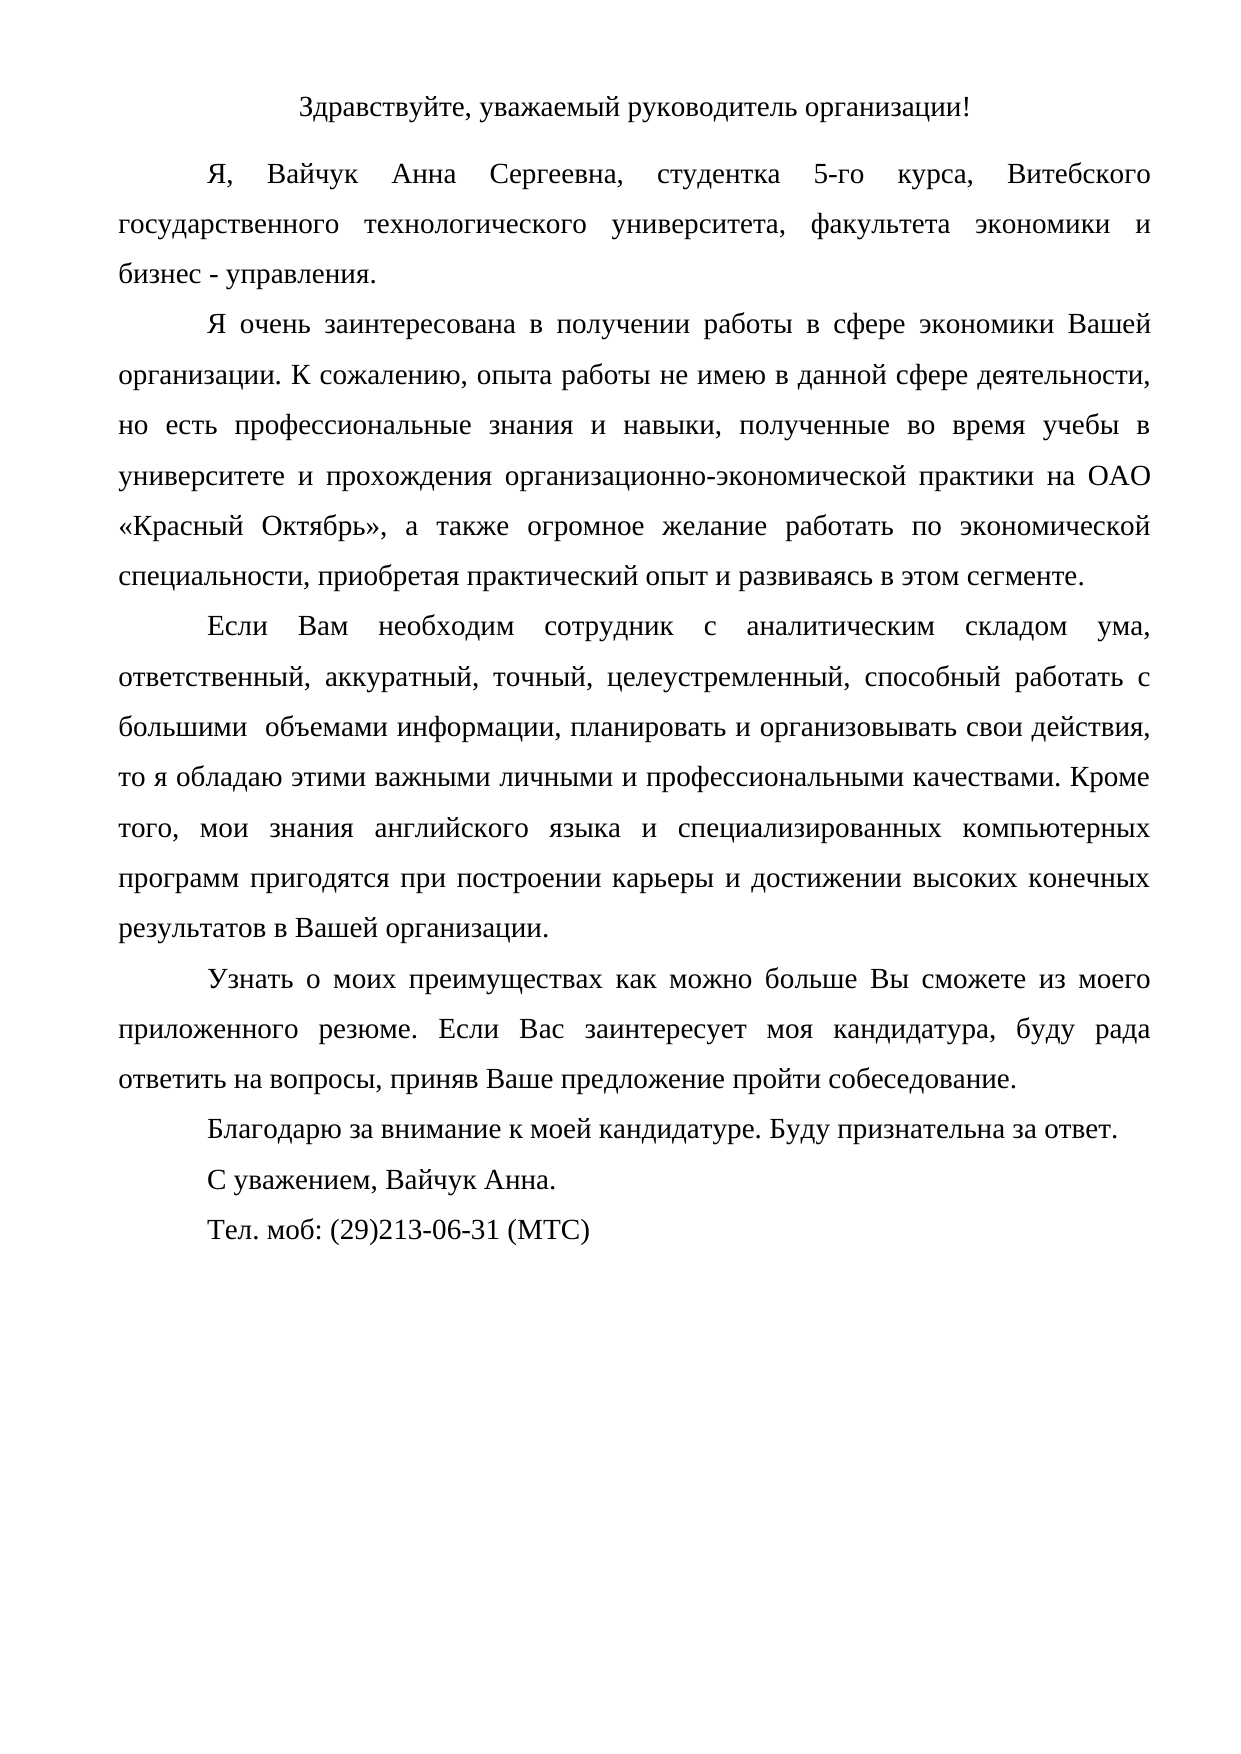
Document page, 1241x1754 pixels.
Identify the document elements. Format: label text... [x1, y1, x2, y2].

text Тел. моб: (29)213-06-31 (МТС) [118, 1212, 1152, 1246]
text Я очень заинтересована в получении работы в сфере экономики Вашей организации. К сожалению, опыта работы не имею в данной сфере деятельности, но есть профессиональные знания и навыки, полученные во время учебы в университете и прохождения организационно-экономической практики на ОАО «Красный Октябрь», а также огромное желание работать по экономической специальности, приобретая практический опыт и развиваясь в этом сегменте. [118, 307, 1152, 592]
text Я, Вайчук Анна Сергеевна, студентка 5-го курса, Витебского государственного технологического университета, факультета экономики и бизнес - управления. [118, 156, 1152, 290]
text Если Вам необходим сотрудник с аналитическим складом ума, ответственный, аккуратный, точный, целеустремленный, способный работать с большими объемами информации, планировать и организовывать свои действия, то я обладаю этими важными личными и профессиональными качествами. Кроме того, мои знания английского языка и специализированных компьютерных программ пригодятся при построении карьеры и достижении высоких конечных результатов в Вашей организации. [118, 608, 1152, 944]
text Узнать о моих преимуществах как можно больше Вы сможете из моего приложенного резюме. Если Вас заинтересует моя кандидатура, буду рада ответить на вопросы, приняв Ваше предложение пройти собеседование. [118, 961, 1152, 1095]
text Благодарю за внимание к моей кандидатуре. Буду признательна за ответ. [118, 1112, 1152, 1145]
text Здравствуйте, уважаемый руководитель организации! [118, 89, 1152, 122]
text С уважением, Вайчук Анна. [118, 1162, 1152, 1196]
